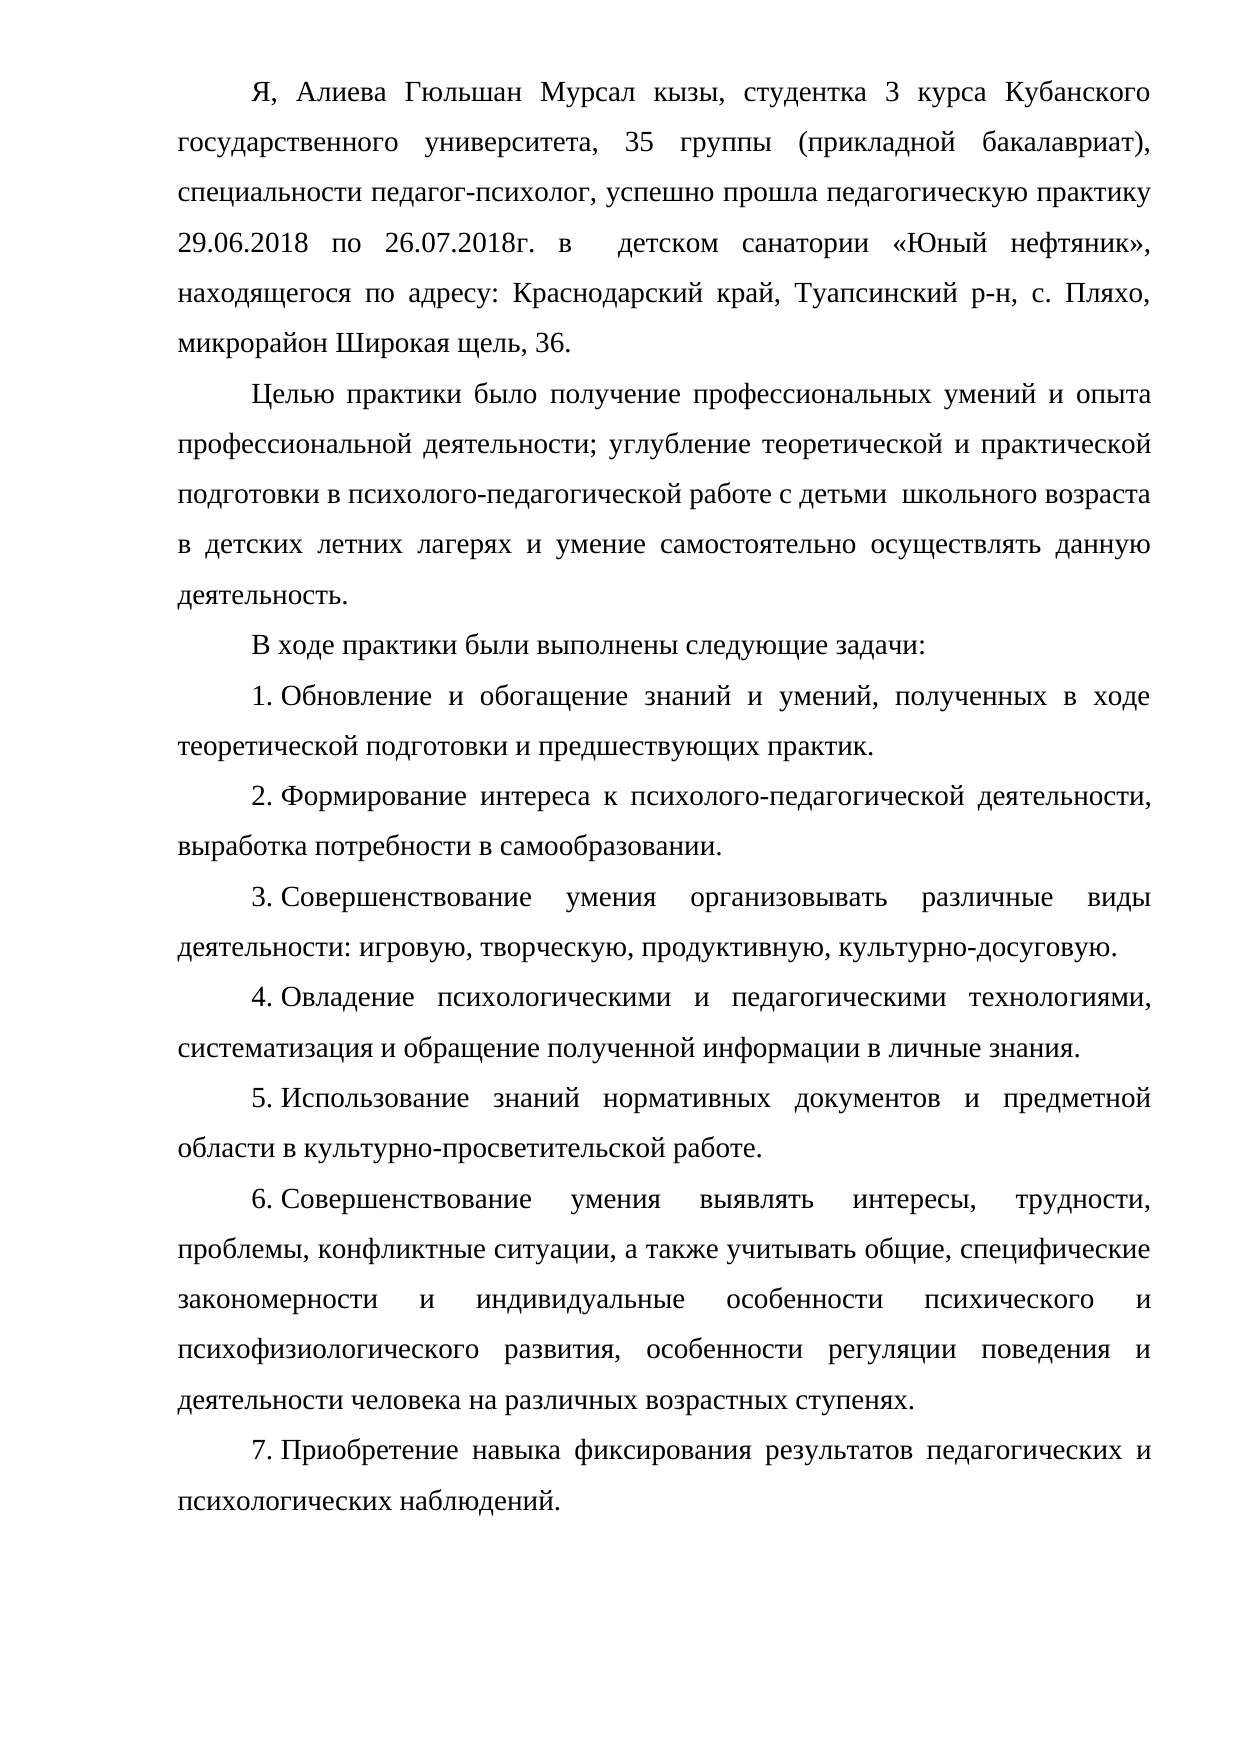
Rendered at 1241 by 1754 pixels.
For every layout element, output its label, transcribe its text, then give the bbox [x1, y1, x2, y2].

text В ходе практики были выполнены следующие задачи: [177, 627, 1152, 661]
list Формирование интереса к психолого-педагогической деятельности, выработка потребности в самообразовании. [177, 778, 1152, 862]
text Я, Алиева Гюльшан Мурсал кызы, студентка 3 курса Кубанского государственного университета, 35 группы (прикладной бакалавриат), специальности педагог-психолог, успешно прошла педагогическую практику 29.06.2018 по 26.07.2018г. в детском санатории «Юный нефтяник», находящегося по адресу: Краснодарский край, Туапсинский р-н, с. Пляхо, микрорайон Широкая щель, 36. [177, 74, 1152, 359]
list Овладение психологическими и педагогическими технологиями, систематизация и обращение полученной информации в личные знания. [177, 979, 1152, 1063]
list Совершенствование умения выявлять интересы, трудности, проблемы, конфликтные ситуации, а также учитывать общие, специфические закономерности и индивидуальные особенности психического и психофизиологического развития, особенности регуляции поведения и деятельности человека на различных возрастных ступенях. [177, 1181, 1152, 1416]
list Использование знаний нормативных документов и предметной области в культурно-просветительской работе. [177, 1080, 1152, 1164]
list Целью практики было получение профессиональных умений и опыта профессиональной деятельности; углубление теоретической и практической подготовки в психолого-педагогической работе с детьми школьного возраста в детских летних лагерях и умение самостоятельно осуществлять данную деятельность. [177, 376, 1152, 611]
list Обновление и обогащение знаний и умений, полученных в ходе теоретической подготовки и предшествующих практик. [177, 678, 1152, 761]
list Совершенствование умения организовывать различные виды деятельности: игровую, творческую, продуктивную, культурно-досуговую. [177, 879, 1152, 963]
list Приобретение навыка фиксирования результатов педагогических и психологических наблюдений. [177, 1432, 1152, 1516]
